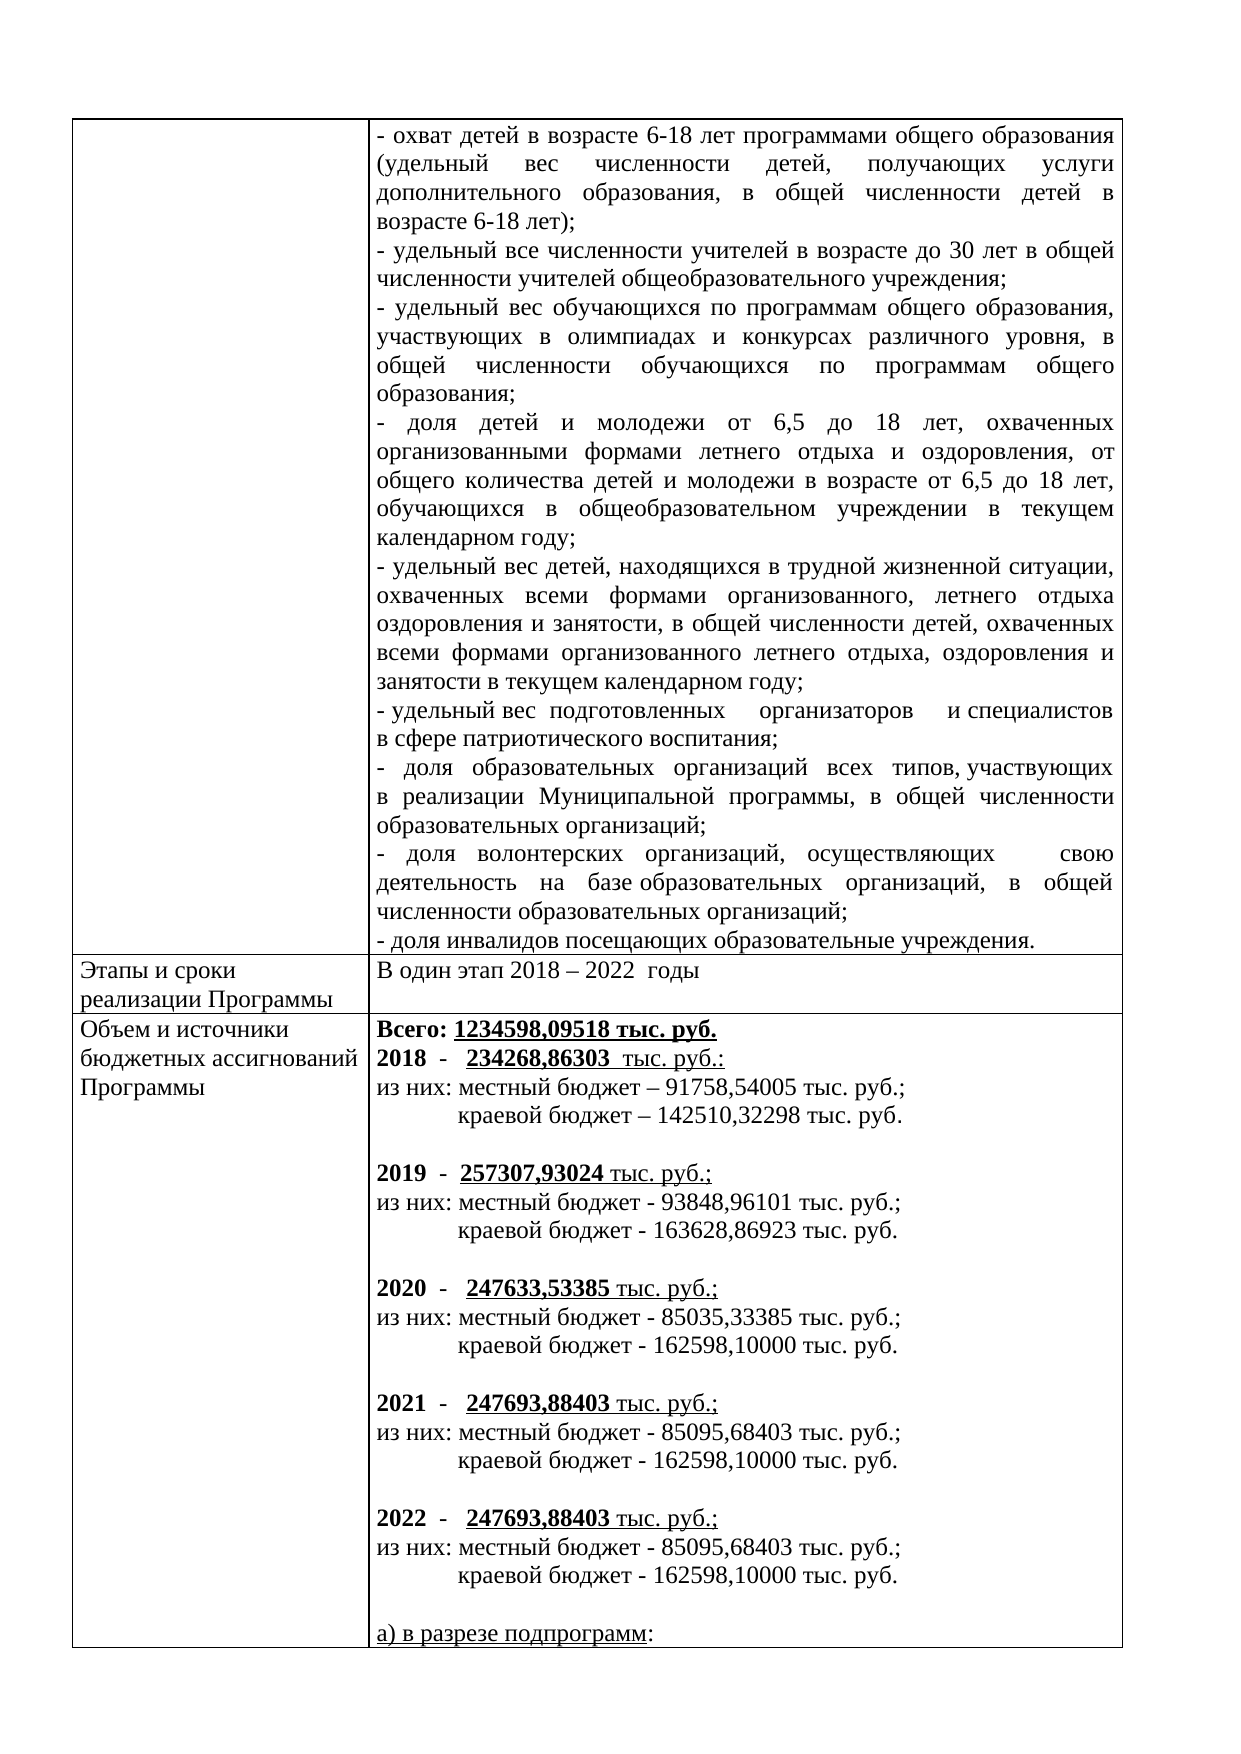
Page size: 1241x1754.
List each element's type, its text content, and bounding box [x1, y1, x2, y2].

table_cell В один этап 2018 – 2022 годы [370, 955, 1122, 1012]
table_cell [73, 1014, 368, 1647]
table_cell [73, 120, 368, 953]
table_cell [370, 120, 1122, 953]
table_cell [370, 1014, 1122, 1647]
table_cell Этапы и сроки реализации Программы [73, 955, 368, 1012]
